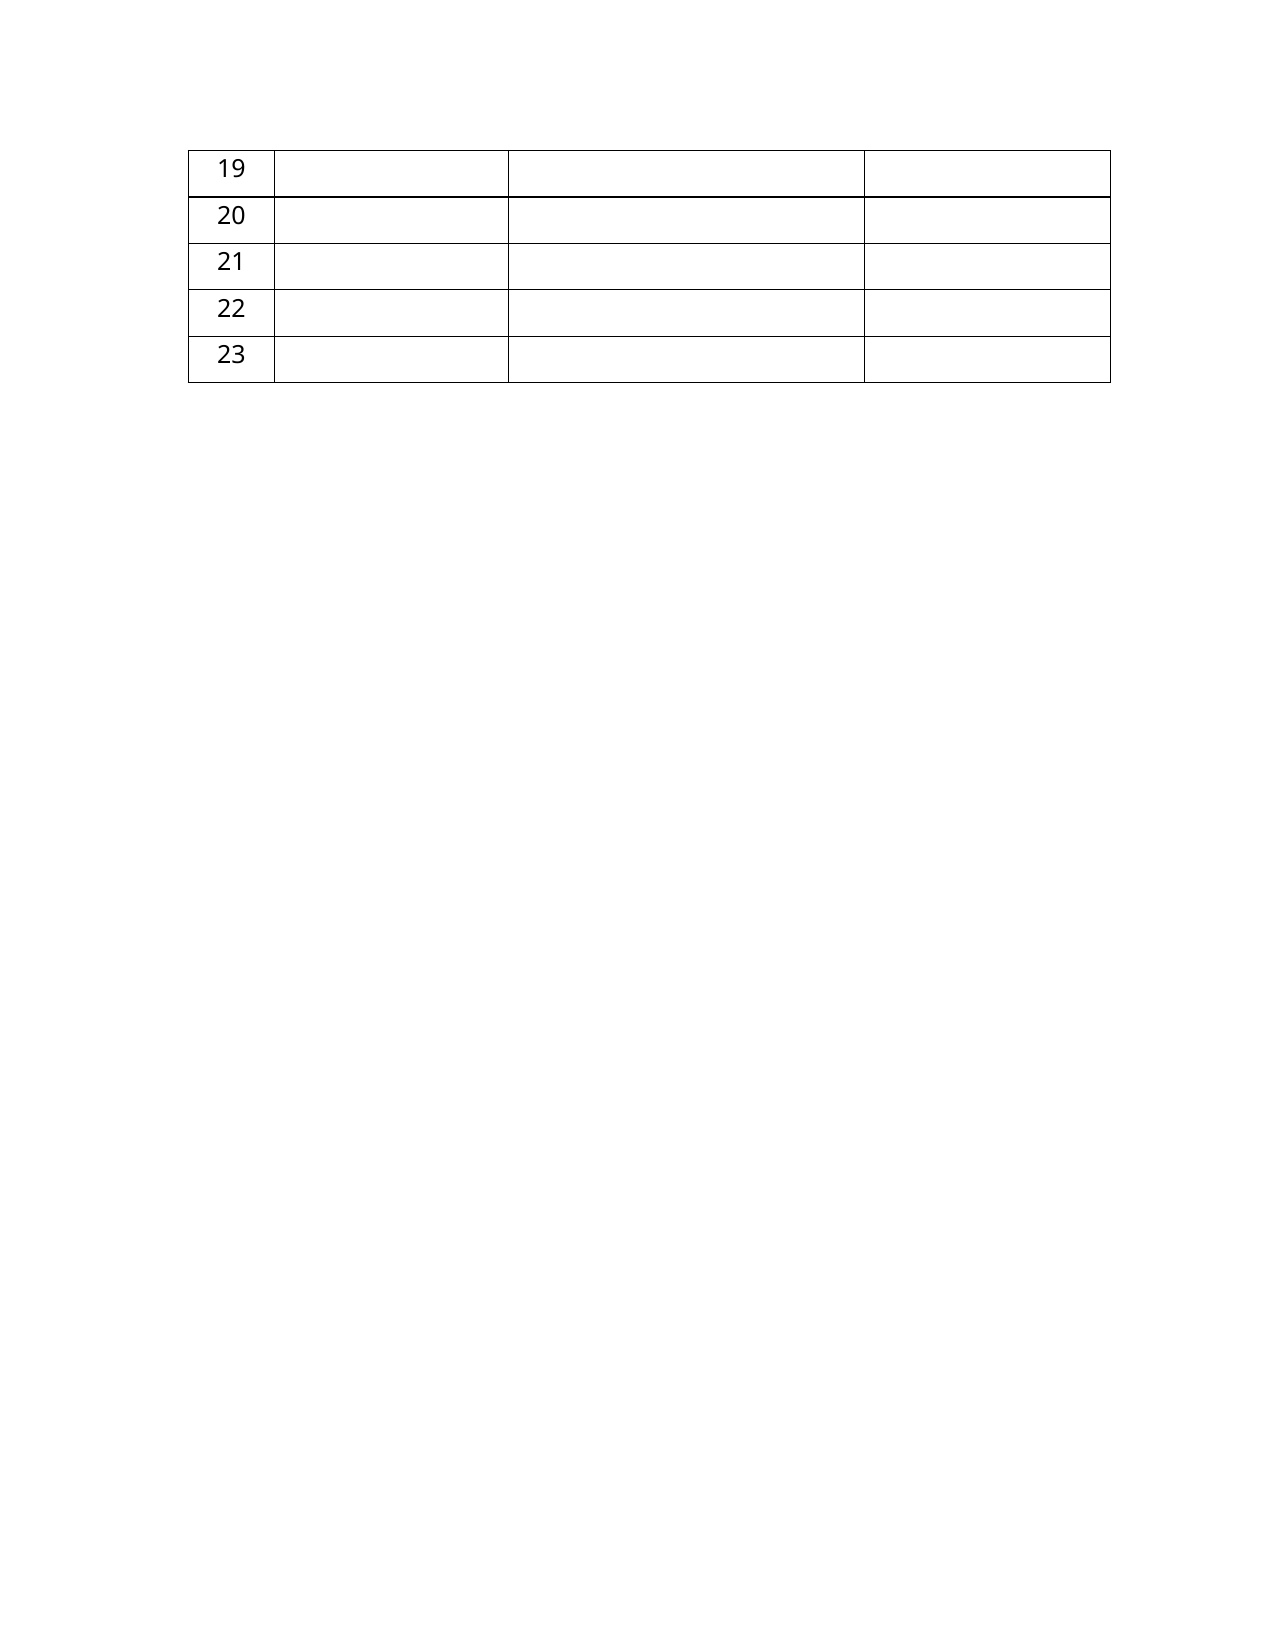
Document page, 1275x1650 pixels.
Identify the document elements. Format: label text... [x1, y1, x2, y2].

table_cell [275, 244, 508, 289]
table_cell 21 [189, 244, 274, 289]
table_cell [509, 198, 864, 243]
table_cell [275, 290, 508, 336]
table_cell [509, 290, 864, 336]
table_cell [275, 198, 508, 243]
table_cell [865, 198, 1110, 243]
table_cell [865, 337, 1110, 382]
table_cell [509, 151, 864, 196]
table_cell [509, 244, 864, 289]
table_cell [509, 337, 864, 382]
table_cell 23 [189, 337, 274, 382]
table_cell 20 [189, 198, 274, 243]
table_cell 19 [189, 151, 274, 196]
table_cell [865, 244, 1110, 289]
table_cell 22 [189, 290, 274, 336]
table_cell [275, 337, 508, 382]
table_cell [275, 151, 508, 196]
table_cell [865, 151, 1110, 196]
table_cell [865, 290, 1110, 336]
